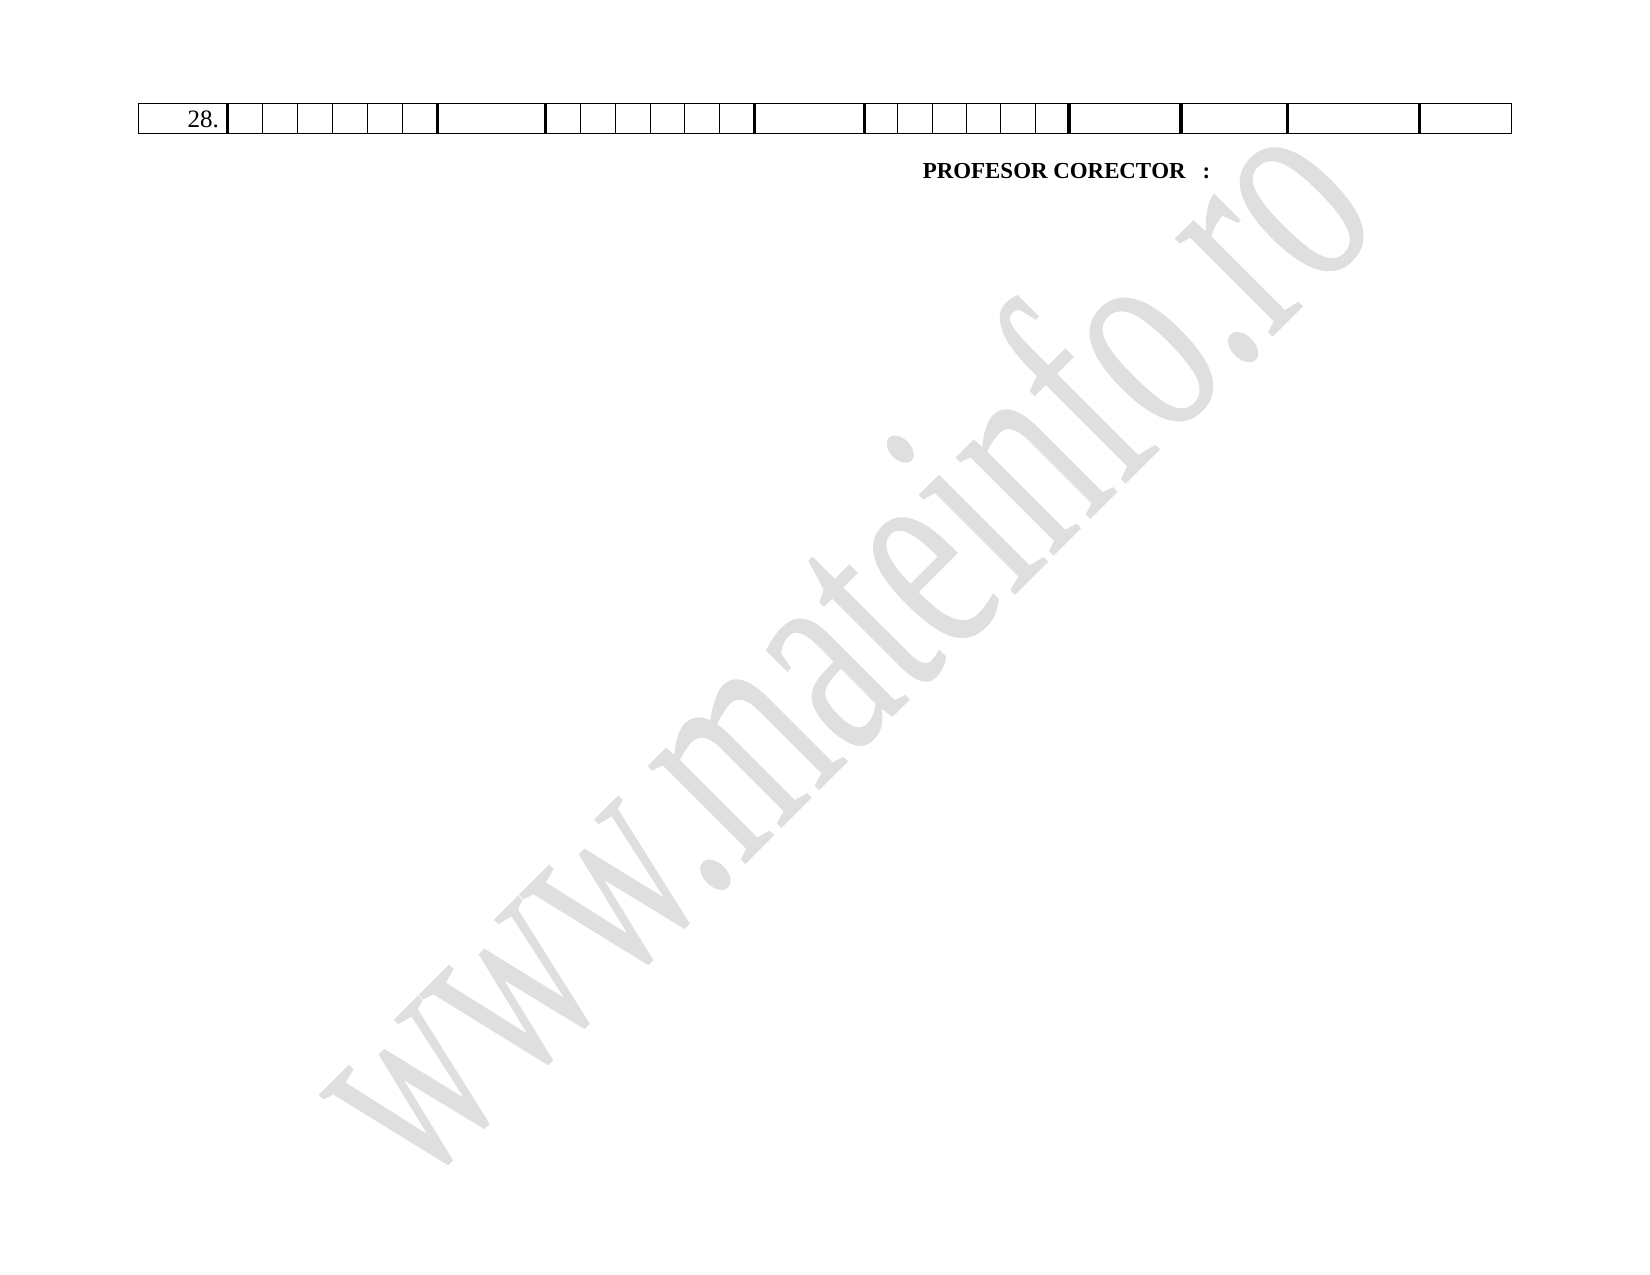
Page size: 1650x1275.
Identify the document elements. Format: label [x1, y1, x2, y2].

table_cell [720, 104, 753, 133]
table_cell [581, 104, 615, 133]
table_cell [616, 104, 650, 133]
table_cell [1183, 104, 1286, 133]
table_cell [898, 104, 932, 133]
table_cell [263, 104, 297, 133]
table_cell [685, 104, 719, 133]
table_cell [651, 104, 684, 133]
table_cell [439, 104, 544, 133]
table_cell [756, 104, 863, 133]
table_cell [866, 104, 897, 133]
table_cell [547, 104, 580, 133]
table_cell [298, 104, 332, 133]
table_cell [1289, 104, 1418, 133]
table_cell [1001, 104, 1035, 133]
table_cell [403, 104, 436, 133]
table_cell [139, 104, 226, 133]
table_cell [333, 104, 367, 133]
table_cell [1036, 104, 1067, 133]
table_cell [967, 104, 1000, 133]
table_cell [229, 104, 262, 133]
table_cell [1071, 104, 1179, 133]
table_cell [368, 104, 402, 133]
table_cell [1421, 104, 1511, 133]
table_cell [933, 104, 966, 133]
